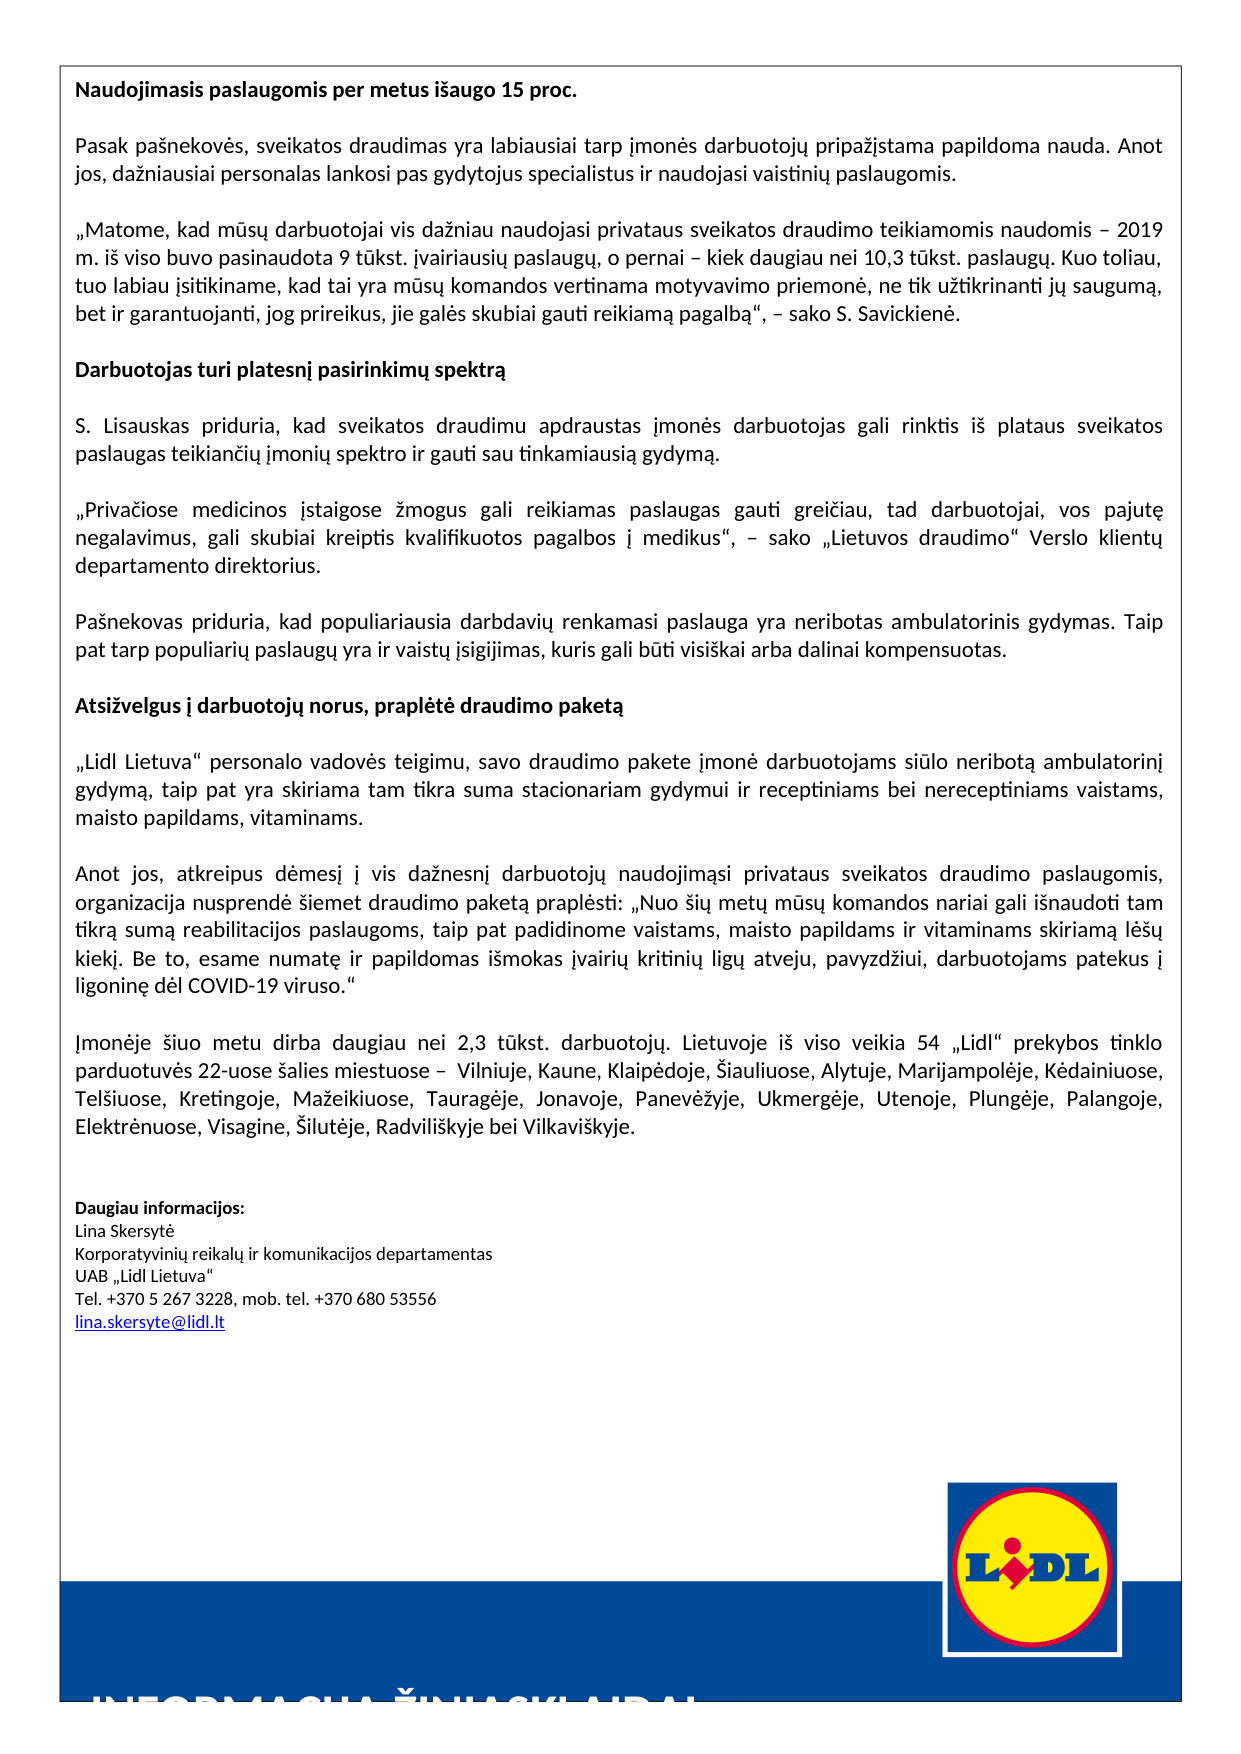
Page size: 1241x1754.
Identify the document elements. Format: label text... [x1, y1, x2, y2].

text „Privačiose medicinos įstaigose žmogus gali reikiamas paslaugas gauti greičiau, tad darbuotojai, vos pajutę negalavimus, gali skubiai kreiptis kvalifikuotos pagalbos į medikus“, – sako „Lietuvos draudimo“ Verslo klientų departamento direktorius. [75, 495, 1165, 579]
text Pašnekovas priduria, kad populiariausia darbdavių renkamasi paslauga yra neribotas ambulatorinis gydymas. Taip pat tarp populiarių paslaugų yra ir vaistų įsigijimas, kuris gali būti visiškai arba dalinai kompensuotas. [75, 607, 1165, 663]
text Atsižvelgus į darbuotojų norus, praplėtė draudimo paketą [75, 691, 1165, 719]
text „Matome, kad mūsų darbuotojai vis dažniau naudojasi privataus sveikatos draudimo teikiamomis naudomis – 2019 m. iš viso buvo pasinaudota 9 tūkst. įvairiausių paslaugų, o pernai – kiek daugiau nei 10,3 tūkst. paslaugų. Kuo toliau, tuo labiau įsitikiname, kad tai yra mūsų komandos vertinama motyvavimo priemonė, ne tik užtikrinanti jų saugumą, bet ir garantuojanti, jog prireikus, jie galės skubiai gauti reikiamą pagalbą“, – sako S. Savickienė. [75, 215, 1165, 327]
picture [0, 6, 1241, 1754]
text Daugiau informacijos: [75, 1196, 1165, 1219]
text Anot jos, atkreipus dėmesį į vis dažnesnį darbuotojų naudojimąsi privataus sveikatos draudimo paslaugomis, organizacija nusprendė šiemet draudimo paketą praplėsti: „Nuo šių metų mūsų komandos nariai gali išnaudoti tam tikrą sumą reabilitacijos paslaugoms, taip pat padidinome vaistams, maisto papildams ir vitaminams skiriamą lėšų kiekį. Be to, esame numatę ir papildomas išmokas įvairių kritinių ligų atveju, pavyzdžiui, darbuotojams patekus į ligoninę dėl COVID-19 viruso.“ [75, 859, 1165, 1000]
text S. Lisauskas priduria, kad sveikatos draudimu apdraustas įmonės darbuotojas gali rinktis iš plataus sveikatos paslaugas teikiančių įmonių spektro ir gauti sau tinkamiausią gydymą. [75, 411, 1165, 467]
text „Lidl Lietuva“ personalo vadovės teigimu, savo draudimo pakete įmonė darbuotojams siūlo neribotą ambulatorinį gydymą, taip pat yra skiriama tam tikra suma stacionariam gydymui ir receptiniams bei nereceptiniams vaistams, maisto papildams, vitaminams. [75, 747, 1165, 832]
text Lina Skersytė Korporatyvinių reikalų ir komunikacijos departamentas UAB „Lidl Lietuva“ Tel. +370 5 267 3228, mob. tel. +370 680 53556 lina.skersyte@lidl.lt [75, 1219, 1165, 1333]
text Naudojimasis paslaugomis per metus išaugo 15 proc. [75, 75, 1165, 103]
text Pasak pašnekovės, sveikatos draudimas yra labiausiai tarp įmonės darbuotojų pripažįstama papildoma nauda. Anot jos, dažniausiai personalas lankosi pas gydytojus specialistus ir naudojasi vaistinių paslaugomis. [75, 131, 1165, 187]
text Darbuotojas turi platesnį pasirinkimų spektrą [75, 355, 1165, 383]
text Įmonėje šiuo metu dirba daugiau nei 2,3 tūkst. darbuotojų. Lietuvoje iš viso veikia 54 „Lidl“ prekybos tinklo parduotuvės 22-uose šalies miestuose – Vilniuje, Kaune, Klaipėdoje, Šiauliuose, Alytuje, Marijampolėje, Kėdainiuose, Telšiuose, Kretingoje, Mažeikiuose, Tauragėje, Jonavoje, Panevėžyje, Ukmergėje, Utenoje, Plungėje, Palangoje, Elektrėnuose, Visagine, Šilutėje, Radviliškyje bei Vilkaviškyje. [75, 1028, 1165, 1140]
